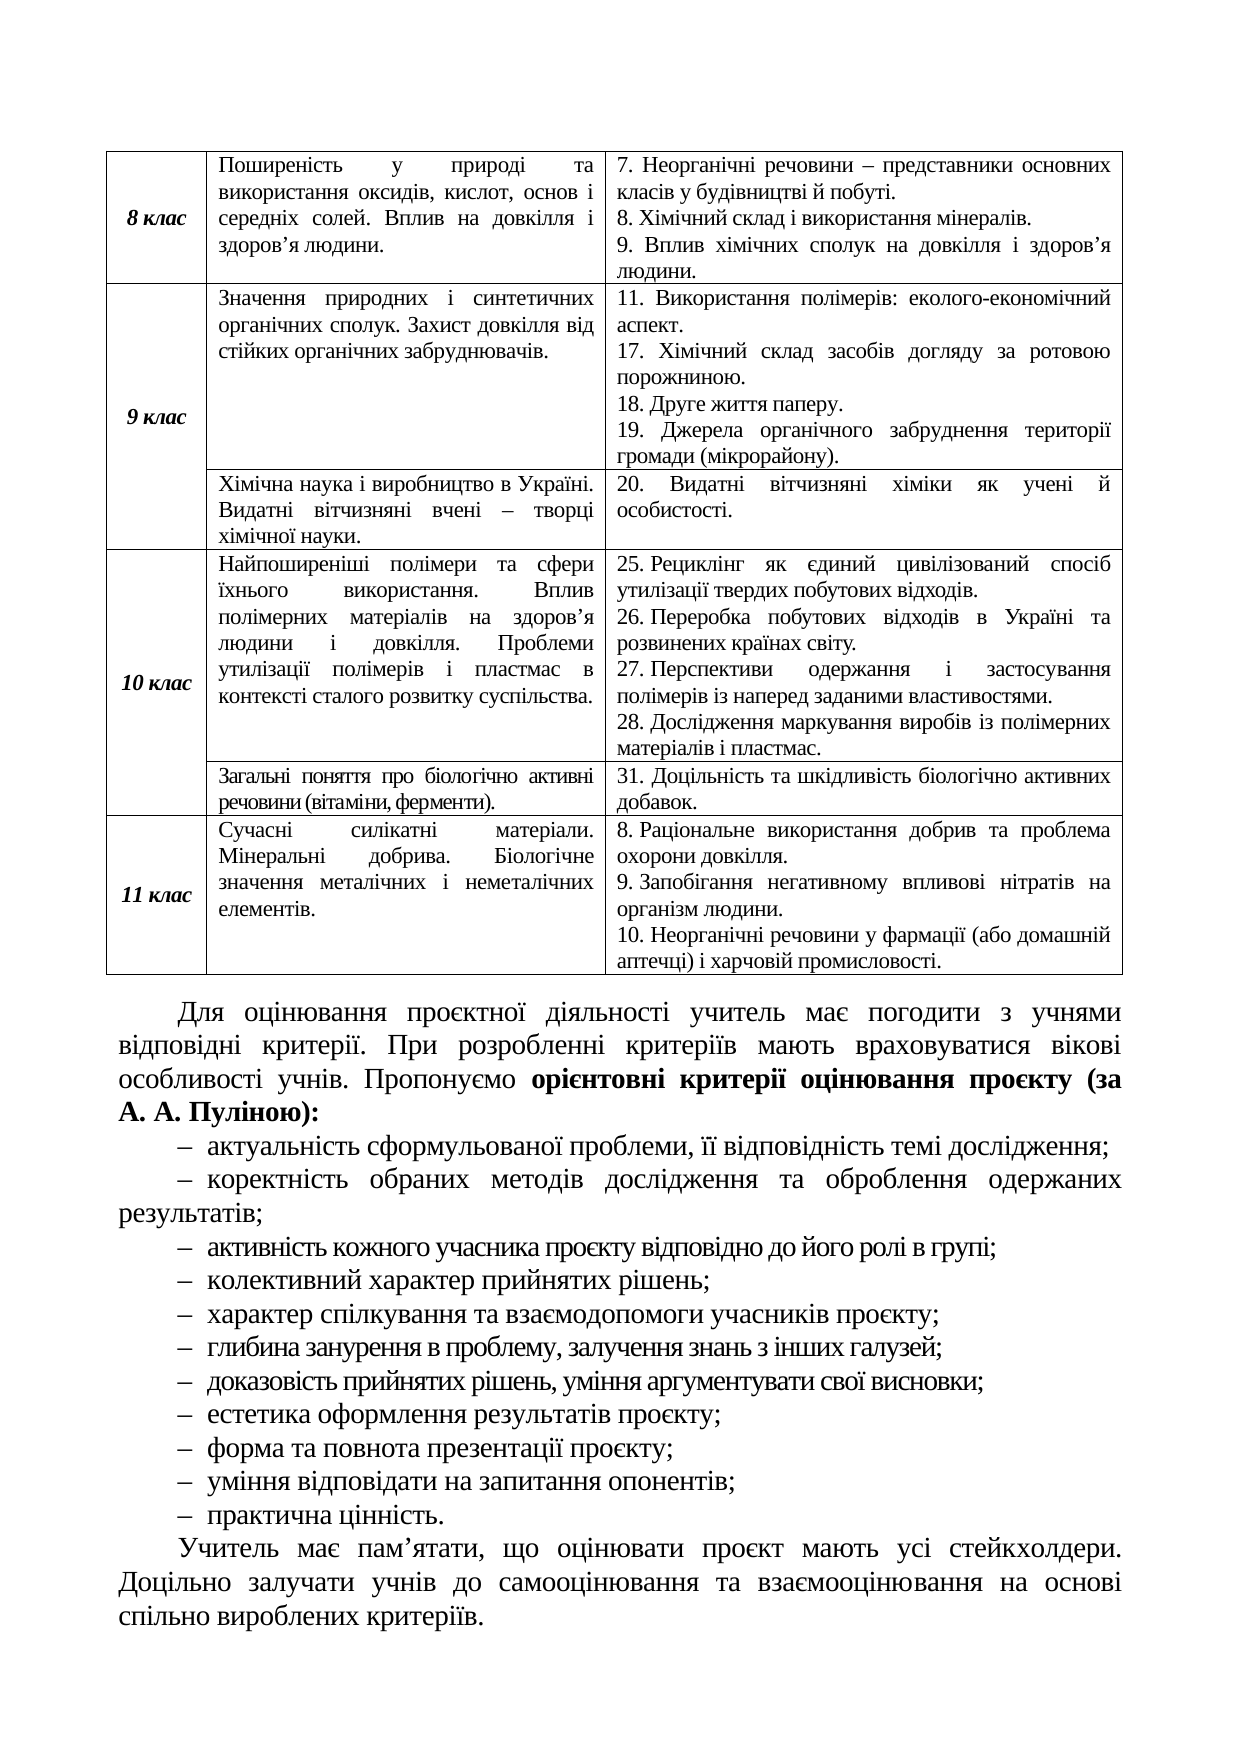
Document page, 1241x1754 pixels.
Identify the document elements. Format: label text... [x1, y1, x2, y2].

list естетика оформлення результатів проєкту; [118, 1396, 1122, 1430]
table_cell 25. Рециклінг як єдиний цивілізований спосіб утилізації твердих побутових відходів. 26. Переробка побутових відходів в Україні та розвинених країнах світу. 27. Перспективи одержання і застосування полімерів із наперед заданими властивостями. 28. Дослідження маркування виробів із полімерних матеріалів і пластмас. [606, 550, 1122, 761]
table_cell 8. Раціональне використання добрив та проблема охорони довкілля. 9. Запобігання негативному впливові нітратів на організм людини. 10. Неорганічні речовини у фармації (або домашній аптечці) і харчовій промисловості. [606, 816, 1122, 974]
list практична цінність. [118, 1497, 1122, 1531]
table_cell 9 клас [107, 284, 206, 549]
table_cell Значення природних і синтетичних органічних сполук. Захист довкілля від стійких органічних забруднювачів. [207, 284, 605, 469]
text Учитель має пам’ятати, що оцінювати проєкт мають усі стейкхолдери. Доцільно залучати учнів до самооцінювання та взаємооцінювання на основі спільно вироблених критеріїв. [118, 1531, 1122, 1631]
table_cell Найпоширеніші полімери та сфери їхнього використання. Вплив полімерних матеріалів на здоров’я людини і довкілля. Проблеми утилізації полімерів і пластмас в контексті сталого розвитку суспільства. [207, 550, 605, 761]
table_cell Хімічна наука і виробництво в Україні. Видатні вітчизняні вчені – творці хімічної науки. [207, 470, 605, 549]
table_cell 31. Доцільність та шкідливість біологічно активних добавок. [606, 762, 1122, 814]
table_cell Поширеність у природі та використання оксидів, кислот, основ і середніх солей. Вплив на довкілля і здоров’я людини. [207, 152, 605, 283]
list доказовість прийнятих рішень, уміння аргументувати свої висновки; [118, 1363, 1122, 1396]
list форма та повнота презентації проєкту; [118, 1430, 1122, 1463]
list коректність обраних методів дослідження та оброблення одержаних результатів; [118, 1162, 1122, 1229]
list глибина занурення в проблему, залучення знань з інших галузей; [118, 1329, 1122, 1363]
list уміння відповідати на запитання опонентів; [118, 1463, 1122, 1497]
table_cell 10 клас [107, 550, 206, 814]
table_cell 8 клас [107, 152, 206, 283]
list активність кожного учасника проєкту відповідно до його ролі в групі; [118, 1229, 1122, 1262]
table_cell Загальні поняття про біологічно активні речовини (вітаміни, ферменти). [207, 762, 605, 814]
text Для оцінювання проєктної діяльності учитель має погодити з учнями відповідні критерії. При розробленні критеріїв мають враховуватися вікові особливості учнів. Пропонуємо орієнтовні критерії оцінювання проєкту (за А. А. Пуліною): [118, 994, 1122, 1128]
table_cell 11 клас [107, 816, 206, 974]
table_cell 20. Видатні вітчизняні хіміки як учені й особистості. [606, 470, 1122, 549]
list актуальність сформульованої проблеми, її відповідність темі дослідження; [118, 1128, 1122, 1162]
table_cell 7. Неорганічні речовини – представники основних класів у будівництві й побуті. 8. Хімічний склад і використання мінералів. 9. Вплив хімічних сполук на довкілля і здоров’я людини. [606, 152, 1122, 283]
list колективний характер прийнятих рішень; [118, 1262, 1122, 1296]
table_cell Сучасні силікатні матеріали. Мінеральні добрива. Біологічне значення металічних і неметалічних елементів. [207, 816, 605, 974]
table_cell 11. Використання полімерів: еколого-економічний аспект. 17. Хімічний склад засобів догляду за ротовою порожниною. 18. Друге життя паперу. 19. Джерела органічного забруднення території громади (мікрорайону). [606, 284, 1122, 469]
list характер спілкування та взаємодопомоги учасників проєкту; [118, 1296, 1122, 1329]
